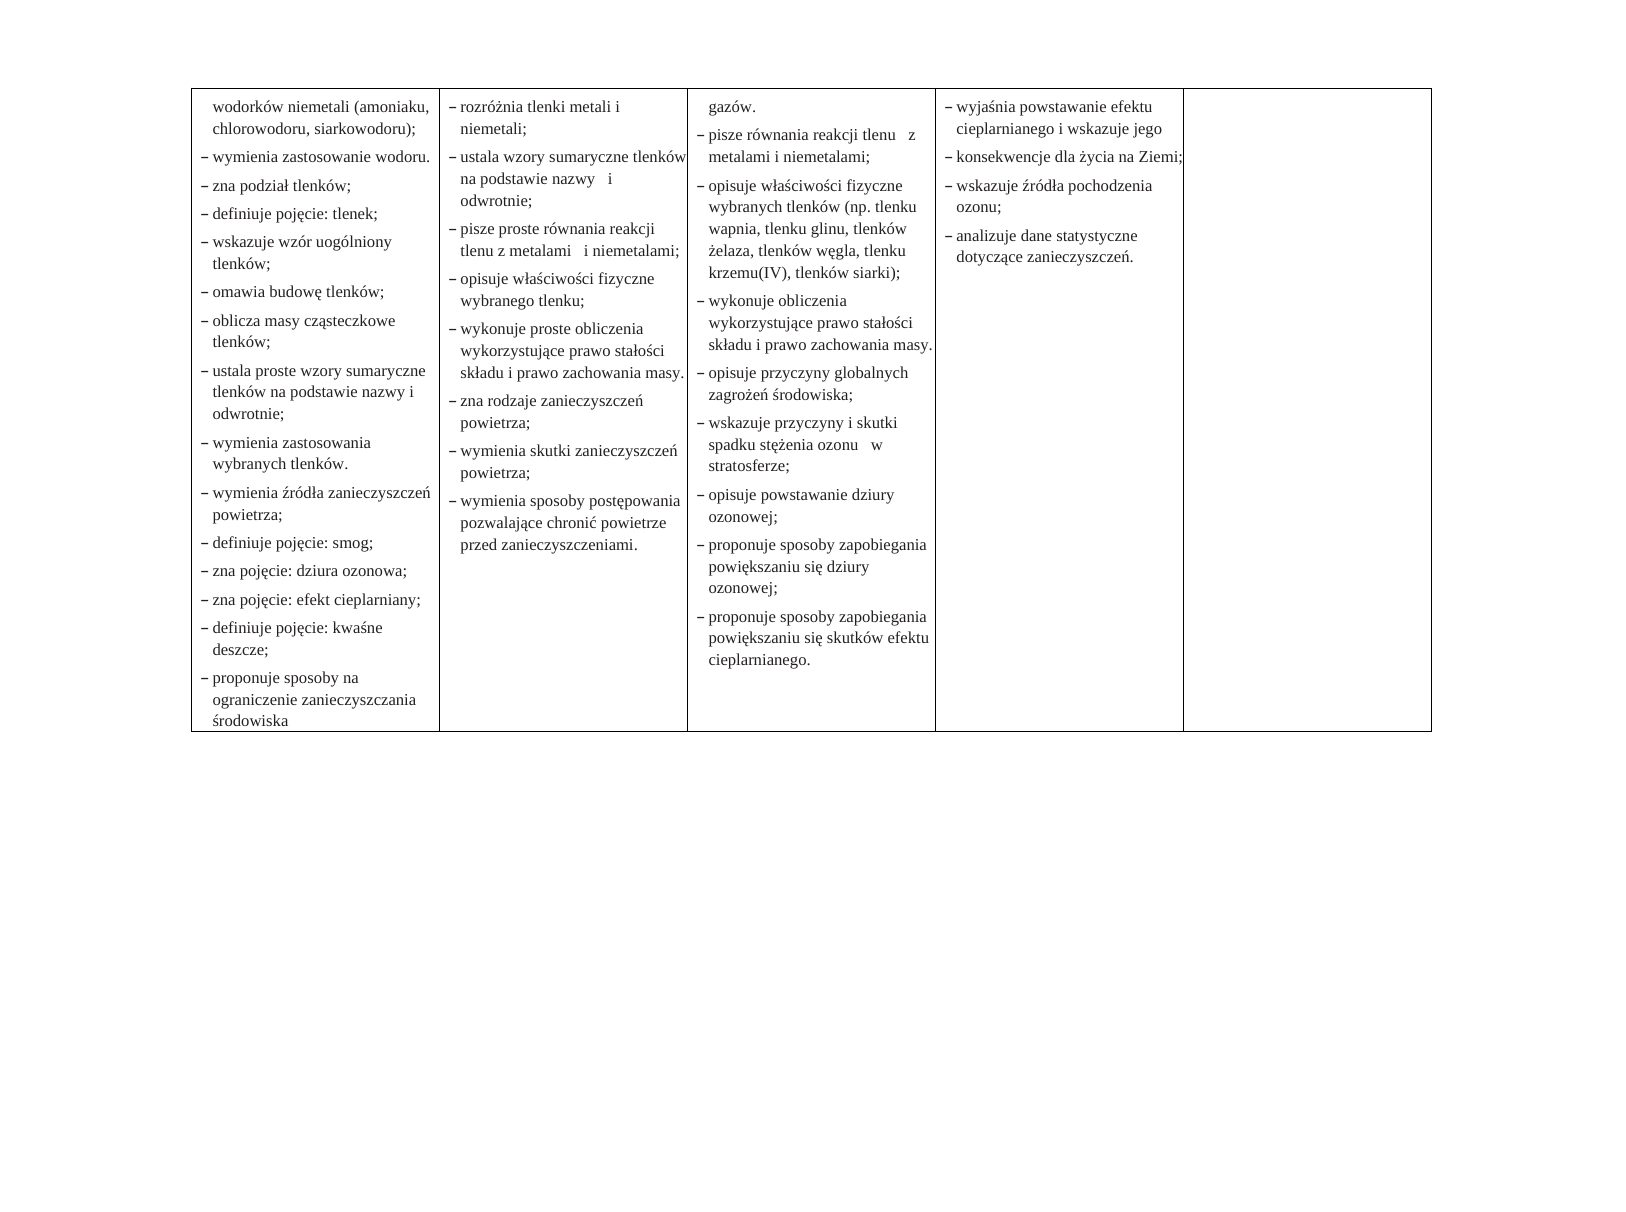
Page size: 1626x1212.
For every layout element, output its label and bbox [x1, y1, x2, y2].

table_cell [936, 89, 1183, 731]
table_cell [192, 89, 439, 731]
table_cell [688, 89, 935, 731]
table_cell [1184, 89, 1431, 731]
table_cell [440, 89, 687, 731]
